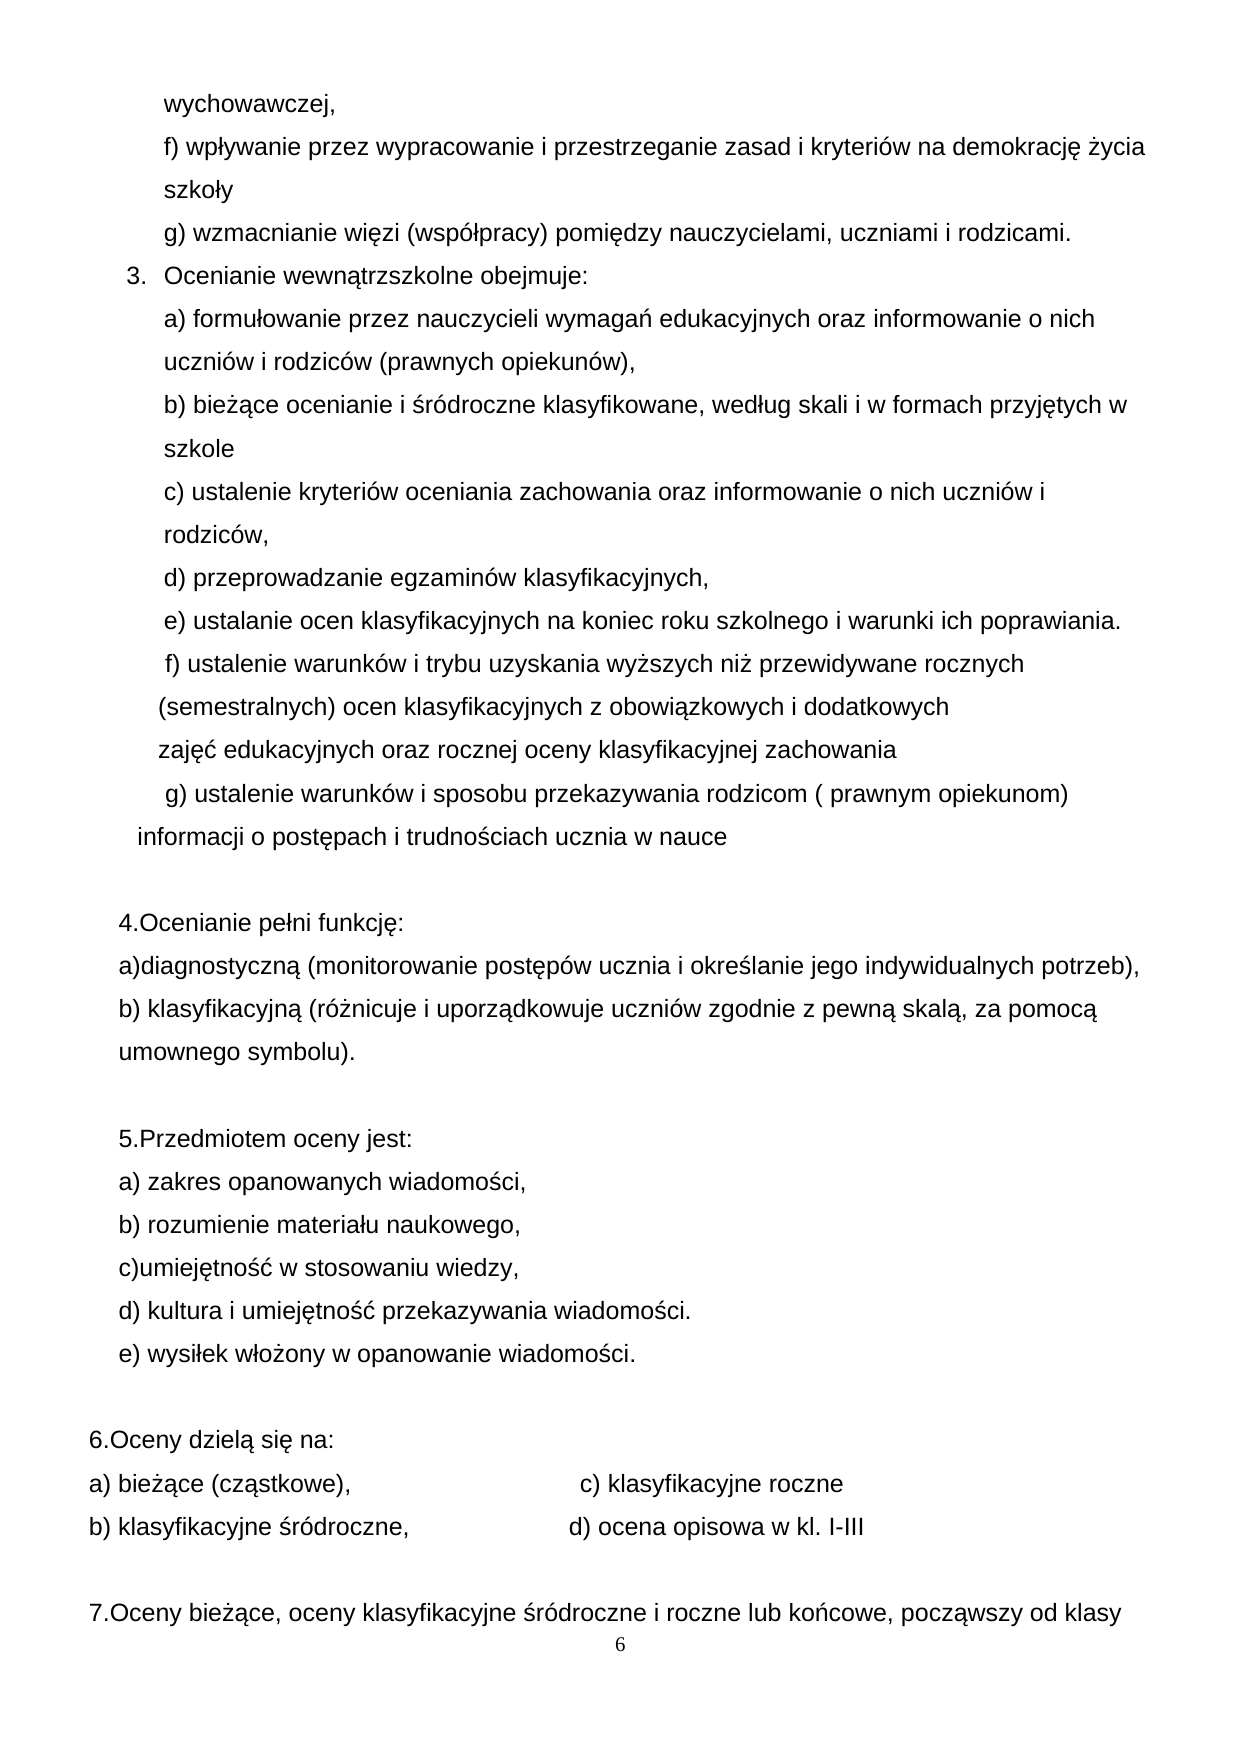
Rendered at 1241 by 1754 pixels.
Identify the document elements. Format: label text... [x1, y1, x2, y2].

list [126, 89, 1152, 247]
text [89, 1555, 1152, 1627]
text g) ustalenie warunków i sposobu przekazywania rodzicom ( prawnym opiekunom) [89, 779, 1152, 807]
text f) ustalenie warunków i trybu uzyskania wyższych niż przewidywane rocznych [89, 649, 1152, 678]
text zajęć edukacyjnych oraz rocznej oceny klasyfikacyjnej zachowania [89, 736, 1152, 764]
list Ocenianie wewnątrzszkolne obejmuje: a) formułowanie przez nauczycieli wymagań edukacyjnych oraz informowanie o nich uczniów i rodziców (prawnych opiekunów), b) bieżące ocenianie i śródroczne klasyfikowane, według skali i w formach przyjętych w szkole c) ustalenie kryteriów oceniania zachowania oraz informowanie o nich uczniów i rodziców, d) przeprowadzanie egzaminów klasyfikacyjnych, e) ustalanie ocen klasyfikacyjnych na koniec roku szkolnego i warunki ich poprawiania. [126, 261, 1152, 635]
text 4.Ocenianie pełni funkcję: a)diagnostyczną (monitorowanie postępów ucznia i określanie jego indywidualnych potrzeb), b) klasyfikacyjną (różnicuje i uporządkowuje uczniów zgodnie z pewną skalą, za pomocą umownego symbolu). 5.Przedmiotem oceny jest: a) zakres opanowanych wiadomości, b) rozumienie materiału naukowego, c)umiejętność w stosowaniu wiedzy, d) kultura i umiejętność przekazywania wiadomości. e) wysiłek włożony w opanowanie wiadomości. [118, 865, 1152, 1368]
text 6.Oceny dzielą się na: a) bieżące (cząstkowe), c) klasyfikacyjne roczne b) klasyfikacyjne śródroczne, d) ocena opisowa w kl. I-III [89, 1426, 1152, 1541]
text (semestralnych) ocen klasyfikacyjnych z obowiązkowych i dodatkowych [89, 692, 1152, 721]
text informacji o postępach i trudnościach ucznia w nauce [89, 822, 1152, 851]
